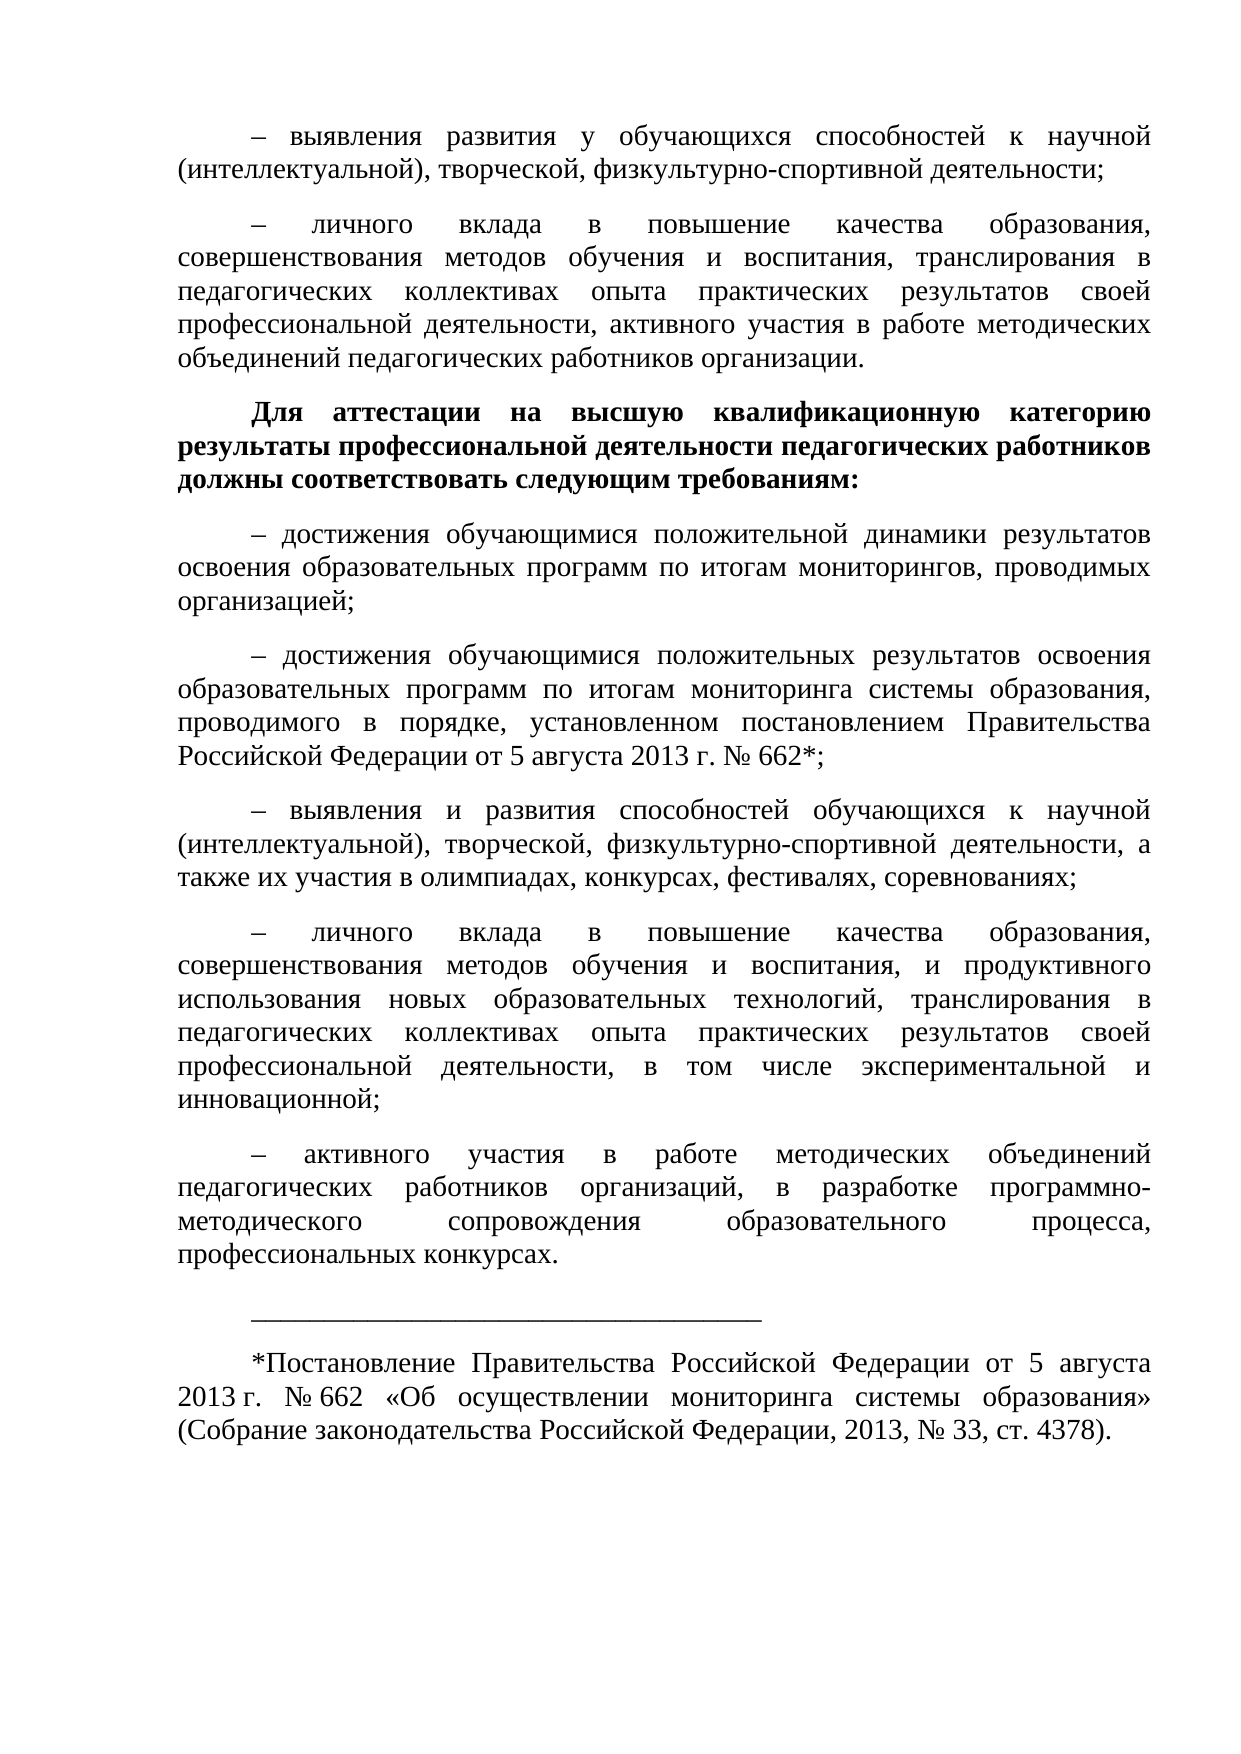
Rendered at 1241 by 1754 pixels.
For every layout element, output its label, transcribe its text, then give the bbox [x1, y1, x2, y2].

text – активного участия в работе методических объединений педагогических работников организаций, в разработке программно-методического сопровождения образовательного процесса, профессиональных конкурсах. [177, 1136, 1152, 1270]
text – личного вклада в повышение качества образования, совершенствования методов обучения и воспитания, транслирования в педагогических коллективах опыта практических результатов своей профессиональной деятельности, активного участия в работе методических объединений педагогических работников организации. [177, 206, 1152, 374]
text – личного вклада в повышение качества образования, совершенствования методов обучения и воспитания, и продуктивного использования новых образовательных технологий, транслирования в педагогических коллективах опыта практических результатов своей профессиональной деятельности, в том числе экспериментальной и инновационной; [177, 914, 1152, 1115]
text – выявления развития у обучающихся способностей к научной (интеллектуальной), творческой, физкультурно-спортивной деятельности; [177, 118, 1152, 185]
text *Постановление Правительства Российской Федерации от 5 августа 2013 г. № 662 «Об осуществлении мониторинга системы образования» (Собрание законодательства Российской Федерации, 2013, № 33, ст. 4378). [177, 1345, 1152, 1446]
text ___________________________________ [177, 1291, 1152, 1324]
text – достижения обучающимися положительных результатов освоения образовательных программ по итогам мониторинга системы образования, проводимого в порядке, установленном постановлением Правительства Российской Федерации от 5 августа 2013 г. № 662*; [177, 637, 1152, 772]
text – достижения обучающимися положительной динамики результатов освоения образовательных программ по итогам мониторингов, проводимых организацией; [177, 516, 1152, 617]
text – выявления и развития способностей обучающихся к научной (интеллектуальной), творческой, физкультурно-спортивной деятельности, а также их участия в олимпиадах, конкурсах, фестивалях, соревнованиях; [177, 792, 1152, 893]
text Для аттестации на высшую квалификационную категорию результаты профессиональной деятельности педагогических работников должны соответствовать следующим требованиям: [177, 394, 1152, 495]
